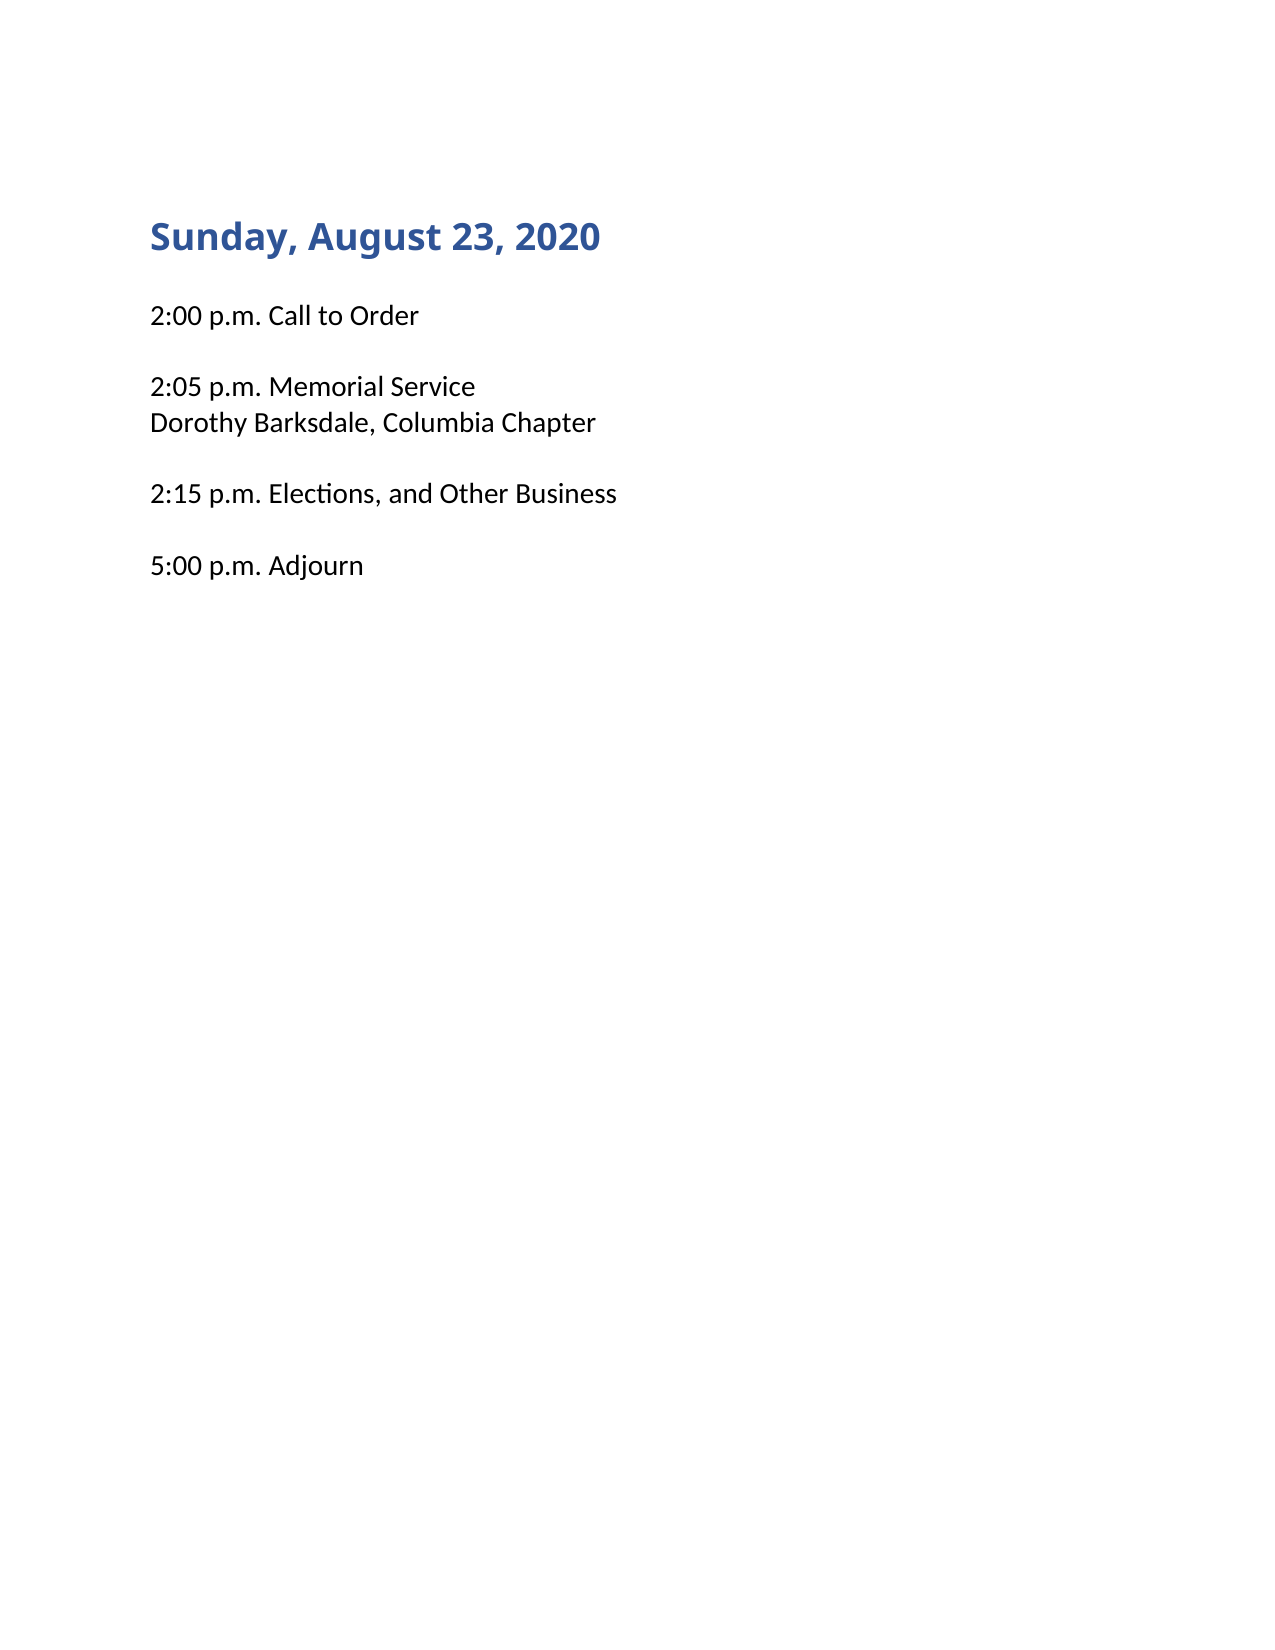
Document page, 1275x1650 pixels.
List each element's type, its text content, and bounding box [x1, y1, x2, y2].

text 2:15 p.m. Elections, and Other Business [150, 475, 1125, 511]
text 2:05 p.m. Memorial Service [150, 368, 1125, 404]
text 2:00 p.m. Call to Order [150, 297, 1125, 333]
text 5:00 p.m. Adjourn [150, 547, 1125, 582]
subtitle Sunday, August 23, 2020 [150, 211, 1125, 262]
text Dorothy Barksdale, Columbia Chapter [150, 404, 1125, 440]
